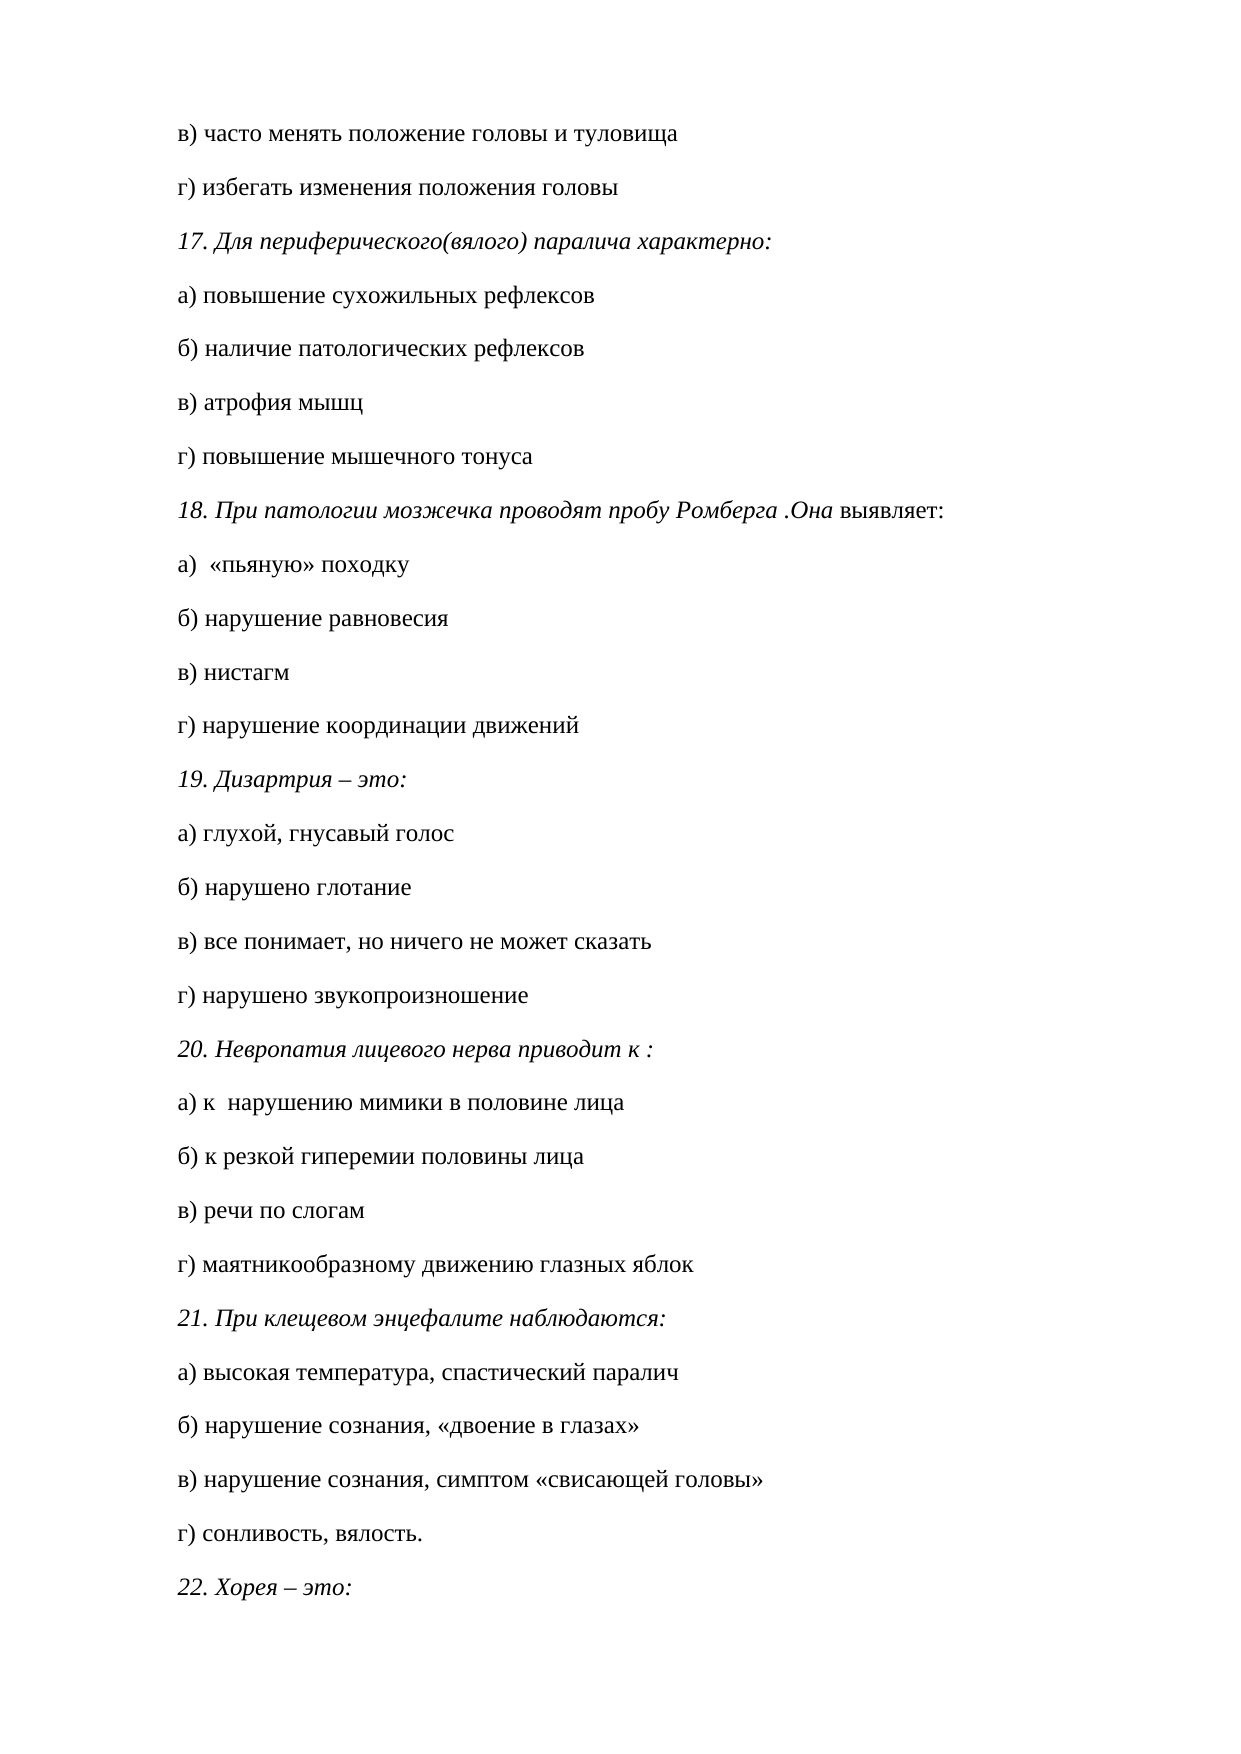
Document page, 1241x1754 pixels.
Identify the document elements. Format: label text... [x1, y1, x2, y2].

text в) все понимает, но ничего не может сказать [177, 926, 1152, 955]
text а) глухой, гнусавый голос [177, 818, 1152, 847]
text 22. Хорея – это: [177, 1572, 1152, 1601]
text г) сонливость, вялость. [177, 1518, 1152, 1547]
text г) нарушение координации движений [177, 711, 1152, 739]
text г) избегать изменения положения головы [177, 172, 1152, 201]
text а) «пьяную» походку [177, 549, 1152, 578]
text а) высокая температура, спастический паралич [177, 1357, 1152, 1386]
text в) нарушение сознания, симптом «свисающей головы» [177, 1464, 1152, 1493]
text в) нистагм [177, 657, 1152, 685]
text 21. При клещевом энцефалите наблюдаются: [177, 1303, 1152, 1332]
text б) наличие патологических рефлексов [177, 333, 1152, 362]
text 18. При патологии мозжечка проводят пробу Ромберга .Она выявляет: [177, 495, 1152, 524]
text б) к резкой гиперемии половины лица [177, 1141, 1152, 1170]
text г) маятникообразному движению глазных яблок [177, 1249, 1152, 1278]
text в) часто менять положение головы и туловища [177, 118, 1152, 147]
text а) к нарушению мимики в половине лица [177, 1087, 1152, 1116]
text 19. Дизартрия – это: [177, 764, 1152, 793]
text а) повышение сухожильных рефлексов [177, 280, 1152, 308]
text б) нарушение равновесия [177, 603, 1152, 632]
text 17. Для периферического(вялого) паралича характерно: [177, 226, 1152, 254]
text г) повышение мышечного тонуса [177, 441, 1152, 470]
text б) нарушение сознания, «двоение в глазах» [177, 1411, 1152, 1439]
text в) атрофия мышц [177, 387, 1152, 416]
text б) нарушено глотание [177, 872, 1152, 901]
text 20. Невропатия лицевого нерва приводит к : [177, 1034, 1152, 1062]
text г) нарушено звукопроизношение [177, 980, 1152, 1008]
text в) речи по слогам [177, 1195, 1152, 1224]
